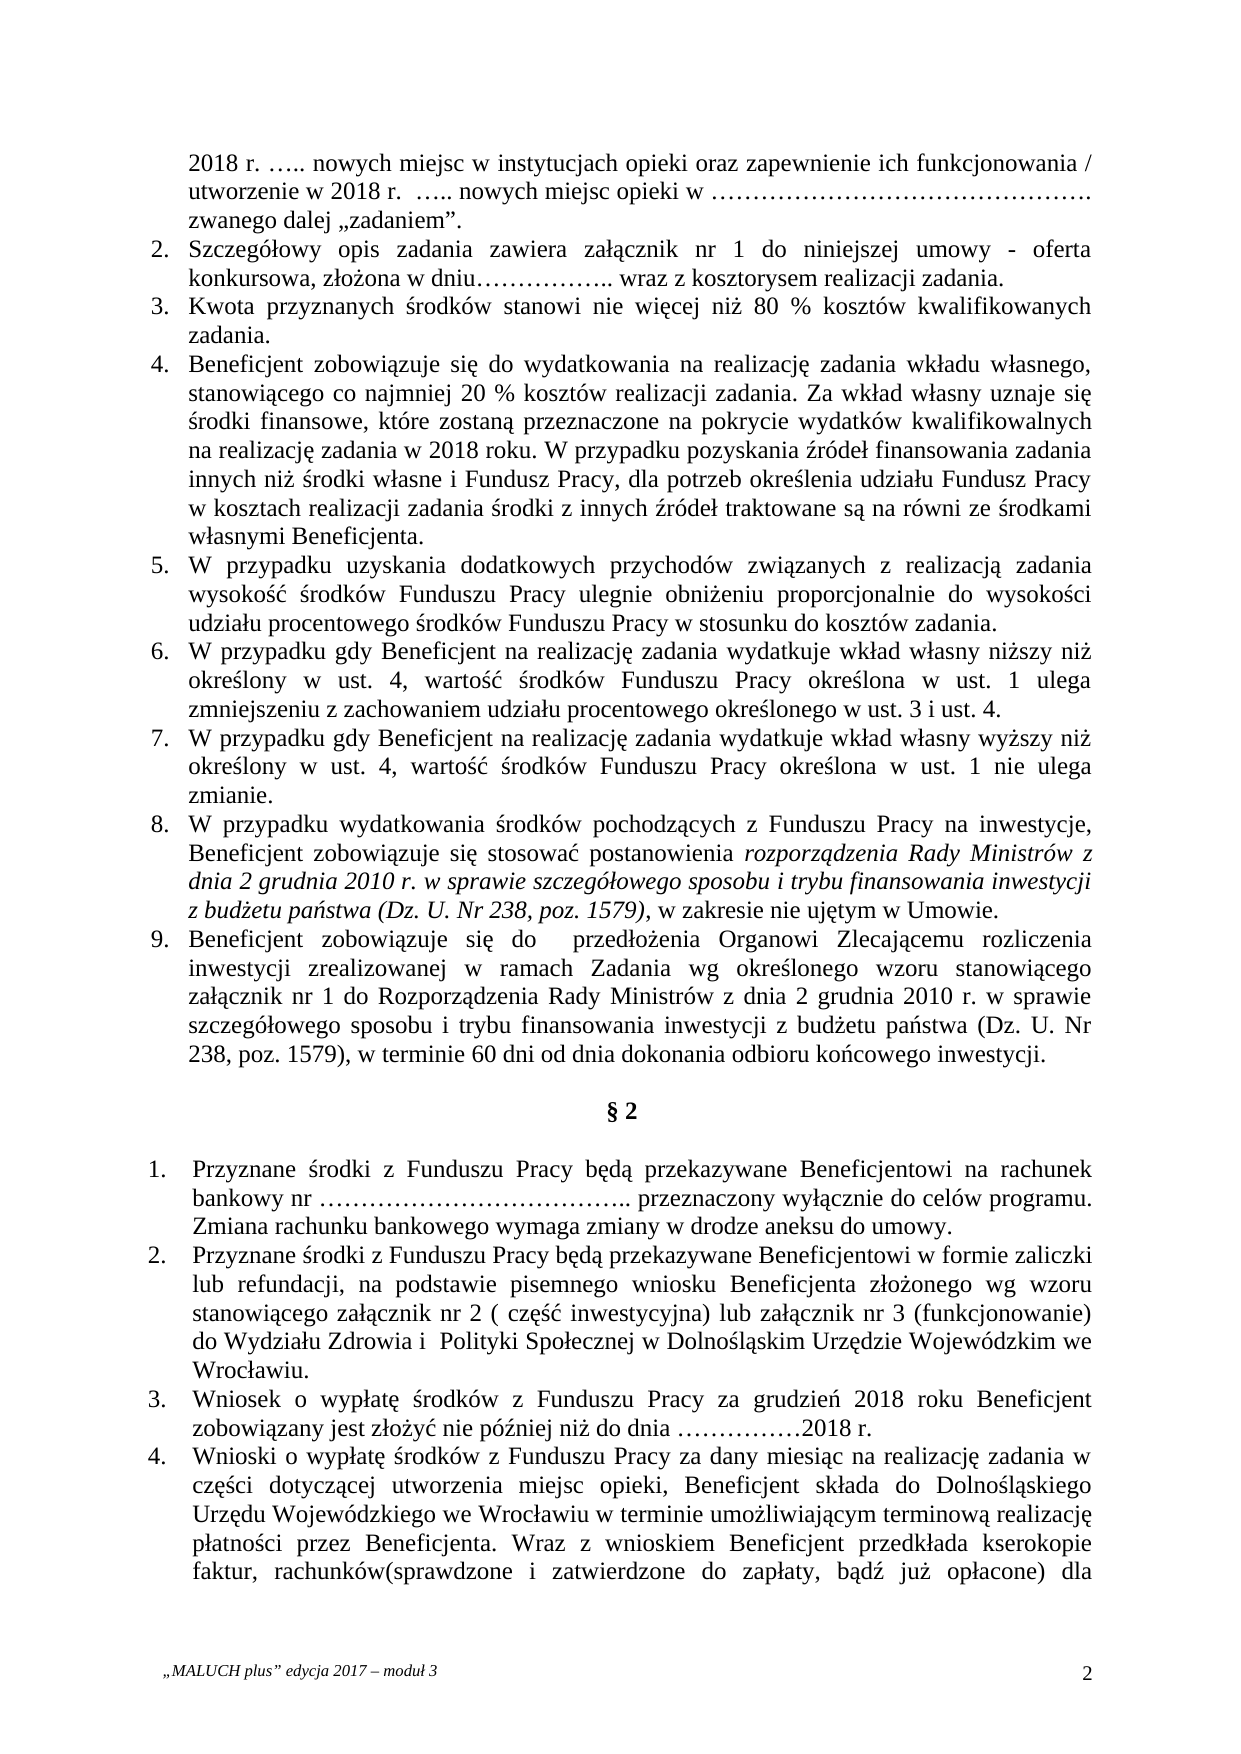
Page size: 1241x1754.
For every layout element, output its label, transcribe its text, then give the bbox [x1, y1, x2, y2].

list W przypadku gdy Beneficjent na realizację zadania wydatkuje wkład własny niższy niż określony w ust. 4, wartość środków Funduszu Pracy określona w ust. 1 ulega zmniejszeniu z zachowaniem udziału procentowego określonego w ust. 3 i ust. 4. [151, 636, 1093, 723]
list Przyznane środki z Funduszu Pracy będą przekazywane Beneficjentowi w formie zaliczki lub refundacji, na podstawie pisemnego wniosku Beneficjenta złożonego wg wzoru stanowiącego załącznik nr 2 ( część inwestycyjna) lub załącznik nr 3 (funkcjonowanie) do Wydziału Zdrowia i Polityki Społecznej w Dolnośląskim Urzędzie Wojewódzkim we Wrocławiu. [148, 1240, 1093, 1384]
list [148, 1441, 1093, 1585]
list Wniosek o wypłatę środków z Funduszu Pracy za grudzień 2018 roku Beneficjent zobowiązany jest złożyć nie później niż do dnia ……………2018 r. [148, 1384, 1093, 1441]
list Przyznane środki z Funduszu Pracy będą przekazywane Beneficjentowi na rachunek bankowy nr ……………………………….. przeznaczony wyłącznie do celów programu. Zmiana rachunku bankowego wymaga zmiany w drodze aneksu do umowy. [148, 1154, 1093, 1240]
text § 2 [151, 1096, 1093, 1125]
list Kwota przyznanych środków stanowi nie więcej niż 80 % kosztów kwalifikowanych zadania. [151, 291, 1093, 349]
list Beneficjent zobowiązuje się do przedłożenia Organowi Zlecającemu rozliczenia inwestycji zrealizowanej w ramach Zadania wg określonego wzoru stanowiącego załącznik nr 1 do Rozporządzenia Rady Ministrów z dnia 2 grudnia 2010 r. w sprawie szczegółowego sposobu i trybu finansowania inwestycji z budżetu państwa (Dz. U. Nr 238, poz. 1579), w terminie 60 dni od dnia dokonania odbioru końcowego inwestycji. [151, 924, 1093, 1068]
list W przypadku gdy Beneficjent na realizację zadania wydatkuje wkład własny wyższy niż określony w ust. 4, wartość środków Funduszu Pracy określona w ust. 1 nie ulega zmianie. [151, 723, 1093, 809]
list W przypadku wydatkowania środków pochodzących z Funduszu Pracy na inwestycje, Beneficjent zobowiązuje się stosować postanowienia rozporządzenia Rady Ministrów z dnia 2 grudnia 2010 r. w sprawie szczegółowego sposobu i trybu finansowania inwestycji z budżetu państwa (Dz. U. Nr 238, poz. 1579), w zakresie nie ujętym w Umowie. [151, 809, 1093, 924]
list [151, 148, 1093, 234]
list W przypadku uzyskania dodatkowych przychodów związanych z realizacją zadania wysokość środków Funduszu Pracy ulegnie obniżeniu proporcjonalnie do wysokości udziału procentowego środków Funduszu Pracy w stosunku do kosztów zadania. [151, 550, 1093, 636]
list Szczegółowy opis zadania zawiera załącznik nr 1 do niniejszej umowy - oferta konkursowa, złożona w dniu…………….. wraz z kosztorysem realizacji zadania. [151, 234, 1093, 291]
list Beneficjent zobowiązuje się do wydatkowania na realizację zadania wkładu własnego, stanowiącego co najmniej 20 % kosztów realizacji zadania. Za wkład własny uznaje się środki finansowe, które zostaną przeznaczone na pokrycie wydatków kwalifikowalnych na realizację zadania w 2018 roku. W przypadku pozyskania źródeł finansowania zadania innych niż środki własne i Fundusz Pracy, dla potrzeb określenia udziału Fundusz Pracy w kosztach realizacji zadania środki z innych źródeł traktowane są na równi ze środkami własnymi Beneficjenta. [151, 349, 1093, 550]
